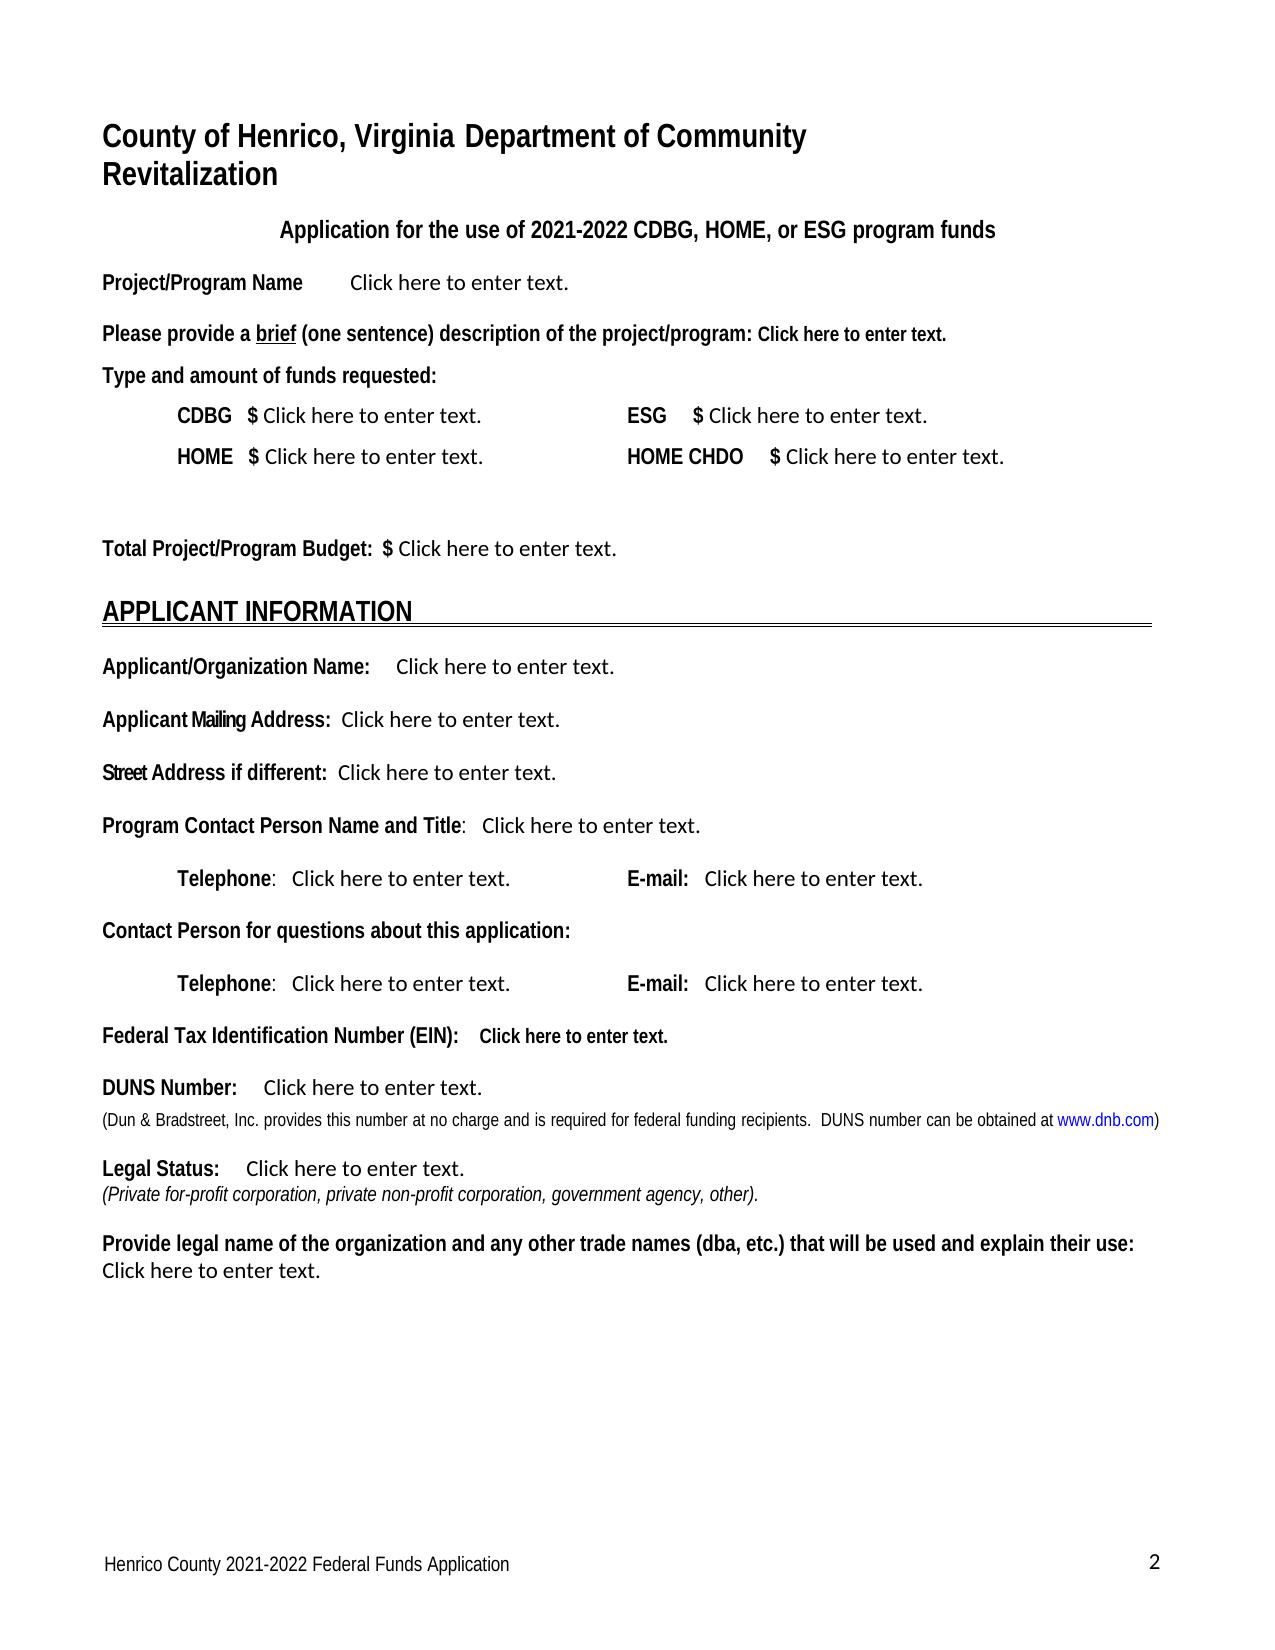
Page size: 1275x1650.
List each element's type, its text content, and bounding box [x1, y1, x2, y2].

text Telephone: E-mail: [177, 969, 1173, 997]
text HOME $ HOME CHDO $ [102, 442, 1173, 470]
text CDBG $ ESG $ [102, 401, 1173, 429]
text (Dun & Bradstreet, Inc. provides this number at no charge and is required for federal funding recipients. DUNS number can be obtained at www.dnb.com) [102, 1109, 1208, 1131]
text Total Project/Program Budget: $ [102, 534, 1173, 562]
text Street Address if different: [102, 758, 1173, 786]
subtitle County of Henrico, Virginia Department of Community Revitalization [102, 116, 987, 193]
text Contact Person for questions about this application: [102, 917, 1173, 944]
text DUNS Number: [102, 1073, 1173, 1101]
text (Private for-profit corporation, private non-profit corporation, government agency, other). [102, 1183, 987, 1206]
text APPLICANT INFORMATION [102, 594, 1171, 627]
subtitle Application for the use of 2021-2022 CDBG, HOME, or ESG program funds [102, 216, 1173, 244]
text Applicant/Organization Name: [102, 652, 1173, 680]
text Legal Status: [102, 1154, 1173, 1183]
text Applicant Mailing Address: [102, 705, 1173, 733]
text Project/Program Name [102, 268, 1173, 296]
text Type and amount of funds requested: [102, 365, 1173, 389]
text Please provide a brief (one sentence) description of the project/program: [102, 320, 1173, 346]
text Provide legal name of the organization and any other trade names (dba, etc.) that will be used and explain their use: [102, 1230, 1173, 1285]
text Federal Tax Identification Number (EIN): [102, 1022, 1173, 1048]
text Telephone: E-mail: [177, 864, 1173, 892]
text Program Contact Person Name and Title: [102, 811, 1173, 839]
